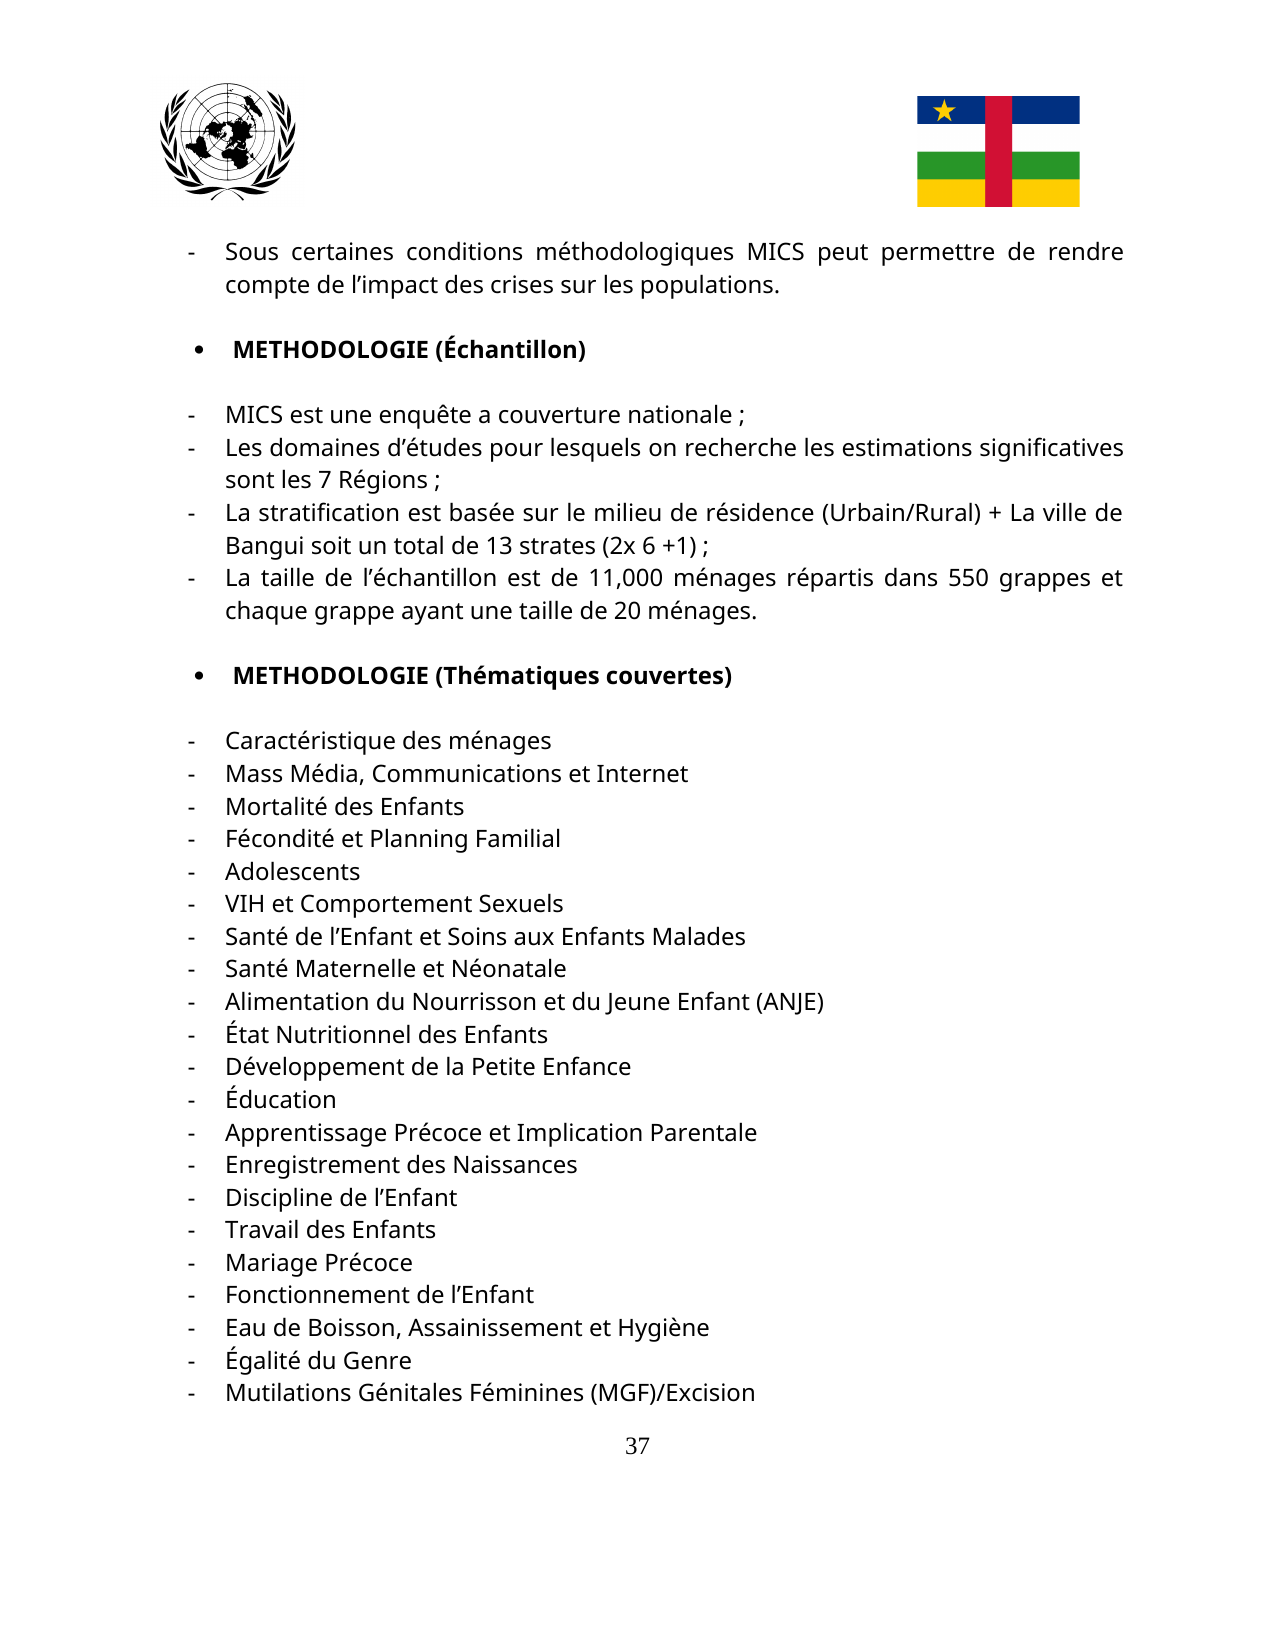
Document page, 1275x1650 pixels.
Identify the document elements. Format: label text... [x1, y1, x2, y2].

list Eau de Boisson, Assainissement et Hygiène [187, 1311, 1125, 1343]
list Discipline de l’Enfant [187, 1181, 1125, 1213]
list Enregistrement des Naissances [187, 1148, 1125, 1181]
list METHODOLOGIE (Échantillon) [195, 333, 1125, 365]
list La taille de l’échantillon est de 11,000 ménages répartis dans 550 grappes et chaque grappe ayant une taille de 20 ménages. [187, 561, 1125, 626]
list Apprentissage Précoce et Implication Parentale [187, 1115, 1125, 1148]
list Les domaines d’études pour lesquels on recherche les estimations significatives sont les 7 Régions ; [187, 431, 1125, 496]
list METHODOLOGIE (Thématiques couvertes) [195, 659, 1125, 691]
list Santé Maternelle et Néonatale [187, 952, 1125, 985]
list Fécondité et Planning Familial [187, 822, 1125, 854]
list Mortalité des Enfants [187, 789, 1125, 822]
list MICS est une enquête a couverture nationale ; [187, 398, 1125, 431]
list La stratification est basée sur le milieu de résidence (Urbain/Rural) + La ville de Bangui soit un total de 13 strates (2x 6 +1) ; [187, 496, 1125, 561]
list Sous certaines conditions méthodologiques MICS peut permettre de rendre compte de l’impact des crises sur les populations. [187, 235, 1125, 300]
list Santé de l’Enfant et Soins aux Enfants Malades [187, 920, 1125, 952]
list Caractéristique des ménages [187, 724, 1125, 757]
list Travail des Enfants [187, 1213, 1125, 1246]
list Développement de la Petite Enfance [187, 1050, 1125, 1083]
picture [150, 75, 305, 207]
list Fonctionnement de l’Enfant [187, 1278, 1125, 1311]
list Mass Média, Communications et Internet [187, 757, 1125, 789]
list Alimentation du Nourrisson et du Jeune Enfant (ANJE) [187, 985, 1125, 1017]
list VIH et Comportement Sexuels [187, 887, 1125, 920]
list Éducation [187, 1083, 1125, 1115]
list Mariage Précoce [187, 1246, 1125, 1278]
list Adolescents [187, 854, 1125, 887]
picture [917, 96, 1080, 207]
list État Nutritionnel des Enfants [187, 1017, 1125, 1050]
list Mutilations Génitales Féminines (MGF)/Excision [187, 1376, 1125, 1409]
list Égalité du Genre [187, 1343, 1125, 1376]
